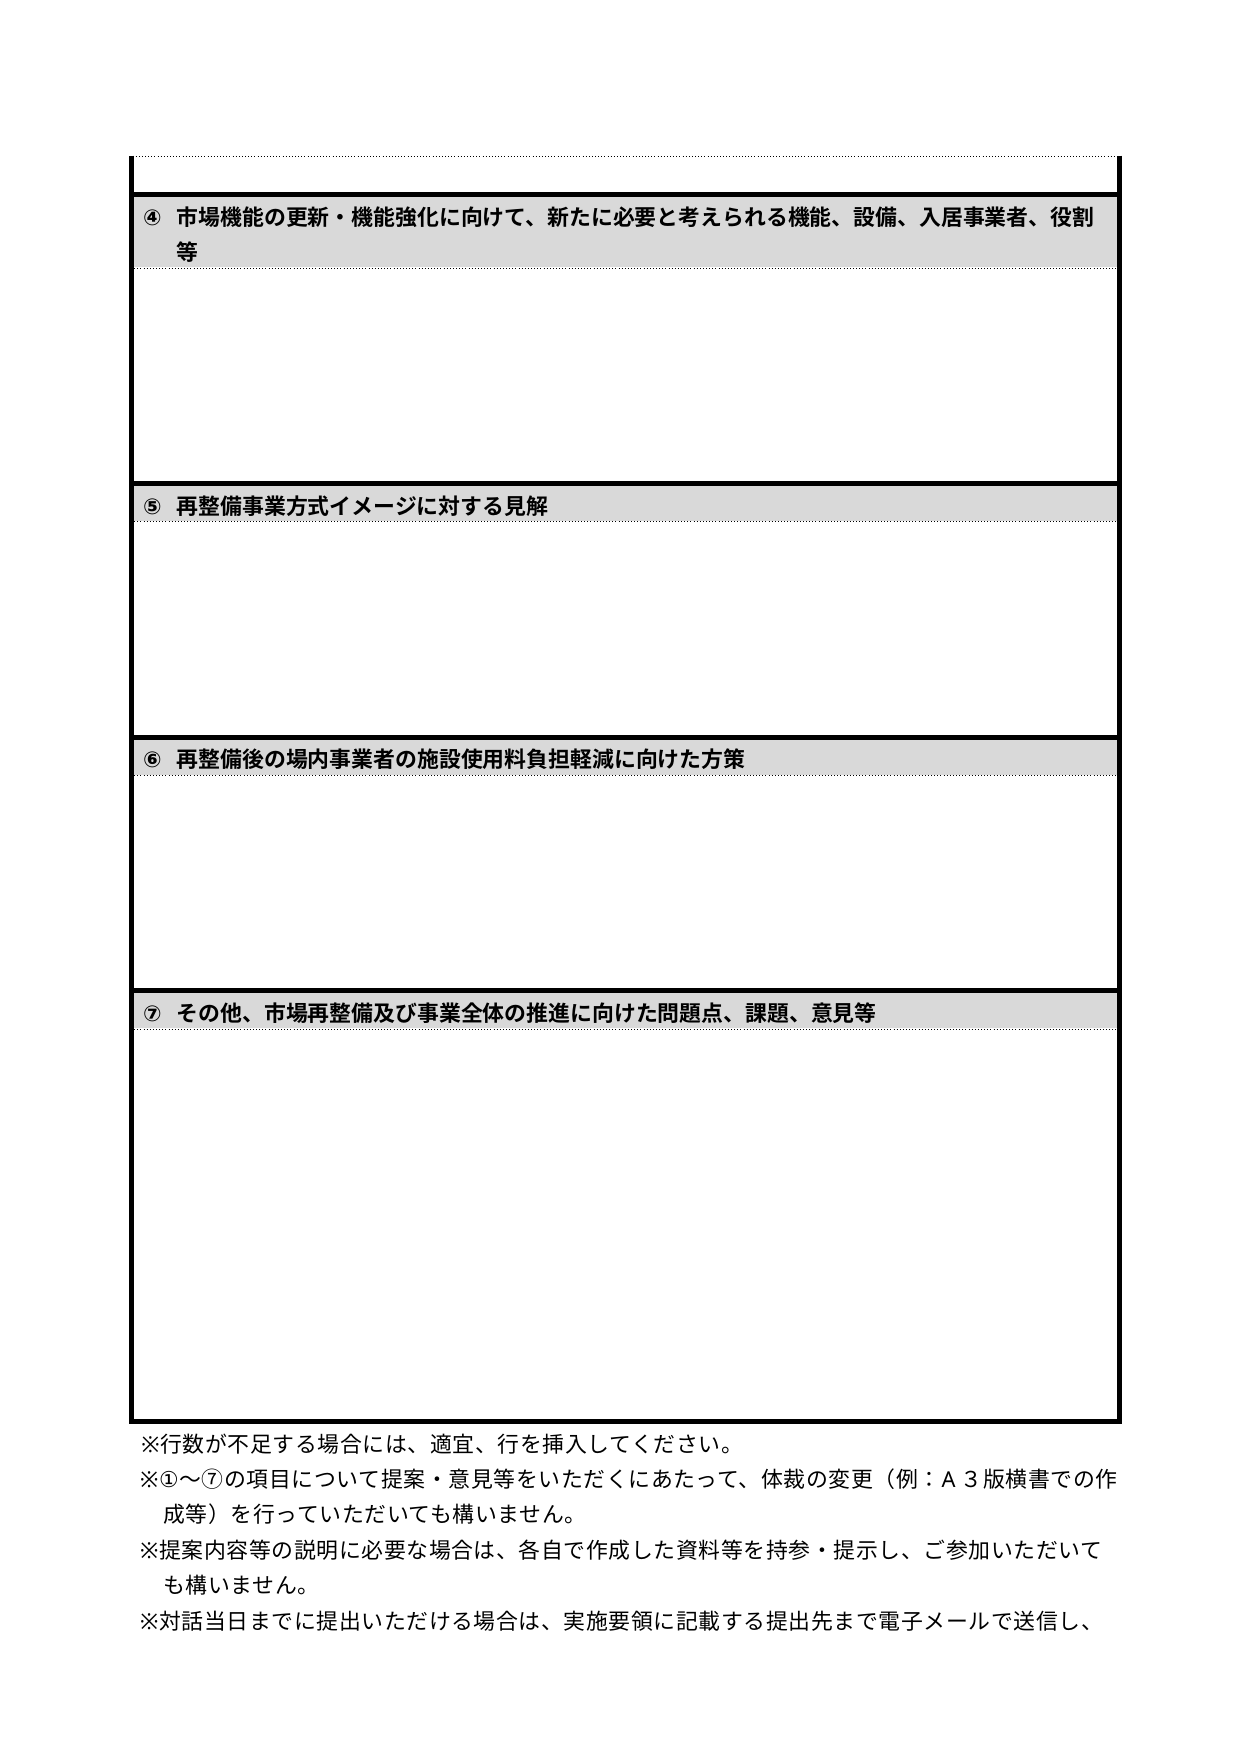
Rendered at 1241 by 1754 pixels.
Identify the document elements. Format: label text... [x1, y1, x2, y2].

table_cell 市場機能の更新・機能強化に向けて、新たに必要と考えられる機能、設備、入居事業者、役割等 [134, 197, 1117, 267]
text ※①～⑦の項目について提案・意見等をいただくにあたって、体裁の変更（例：A３版横書での作成等）を行っていただいても構いません。 [140, 1459, 1122, 1530]
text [140, 1601, 1122, 1636]
table_cell その他、市場再整備及び事業全体の推進に向けた問題点、課題、意見等 [134, 993, 1117, 1028]
table_cell 再整備後の場内事業者の施設使用料負担軽減に向けた方策 [134, 740, 1117, 775]
table_cell [134, 156, 1117, 192]
table_cell [134, 775, 1117, 988]
table_cell [134, 521, 1117, 735]
text ※提案内容等の説明に必要な場合は、各自で作成した資料等を持参・提示し、ご参加いただいても構いません。 [140, 1530, 1122, 1601]
table_cell [134, 268, 1117, 481]
table_cell 再整備事業方式イメージに対する見解 [134, 486, 1117, 521]
text ※行数が不足する場合には、適宜、行を挿入してください。 [118, 1424, 1122, 1459]
table_cell [134, 1029, 1117, 1419]
